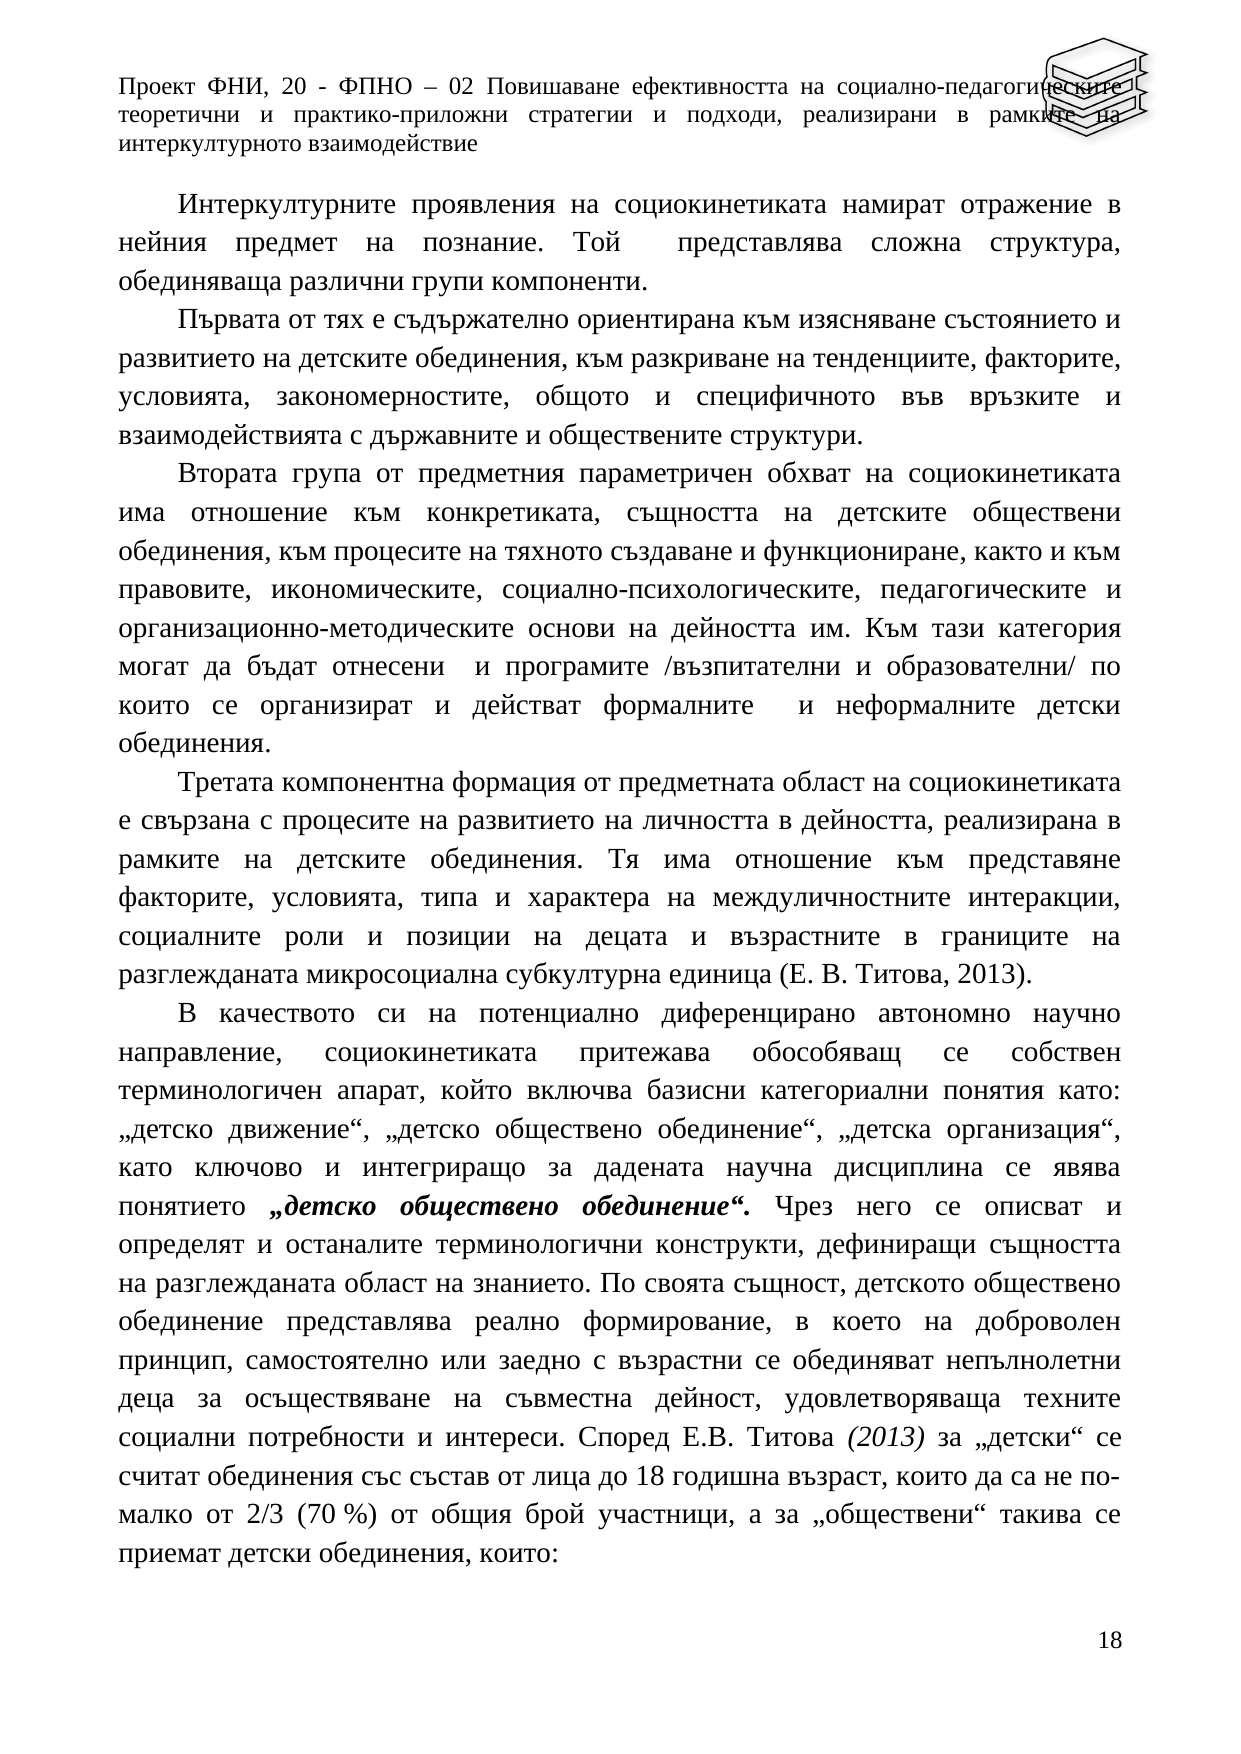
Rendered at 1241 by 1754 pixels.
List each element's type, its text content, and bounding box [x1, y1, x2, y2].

text Интеркултурните проявления на социокинетиката намират отражение в нейния предмет на познание. Той представлява сложна структура, обединяваща различни групи компоненти. [118, 186, 1122, 296]
text В качеството си на потенциално диференцирано автономно научно направление, социокинетиката притежава обособяващ се собствен терминологичен апарат, който включва базисни категориални понятия като: „детско движение“, „детско обществено обединение“, „детска организация“, като ключово и интегриращо за дадената научна дисциплина се явява понятието „детско обществено обединение“. Чрез него се описват и определят и останалите терминологични конструкти, дефиниращи същността на разглежданата област на знанието. По своята същност, детското обществено обединение представлява реално формирование, в което на доброволен принцип, самостоятелно или заедно с възрастни се обединяват непълнолетни деца за осъществяване на съвместна дейност, удовлетворяваща техните социални потребности и интереси. Според Е.В. Титова (2013) за „детски“ се считат обединения със състав от лица до 18 годишна възраст, които да са не по-малко от 2/3 (70 %) от общия брой участници, а за „обществени“ такива се приемат детски обединения, които: [118, 995, 1122, 1568]
text Първата от тях е съдържателно ориентирана към изясняване състоянието и развитието на детските обединения, към разкриване на тенденциите, факторите, условията, закономерностите, общото и специфичното във връзките и взаимодействията с държавните и обществените структури. [118, 301, 1122, 451]
picture [1036, 28, 1153, 146]
text Третата компонентна формация от предметната област на социокинетиката е свързана с процесите на развитието на личността в дейността, реализирана в рамките на детските обединения. Тя има отношение към представяне факторите, условията, типа и характера на междуличностните интеракции, социалните роли и позиции на децата и възрастните в границите на разглежданата микросоциална субкултурна единица (Е. В. Титова, 2013). [118, 764, 1122, 990]
text Втората група от предметния параметричен обхват на социокинетиката има отношение към конкретиката, същността на детските обществени обединения, към процесите на тяхното създаване и функциониране, както и към правовите, икономическите, социално-психологическите, педагогическите и организационно-методическите основи на дейността им. Към тази категория могат да бъдат отнесени и програмите /възпитателни и образователни/ по които се организират и действат формалните и неформалните детски обединения. [118, 456, 1122, 759]
